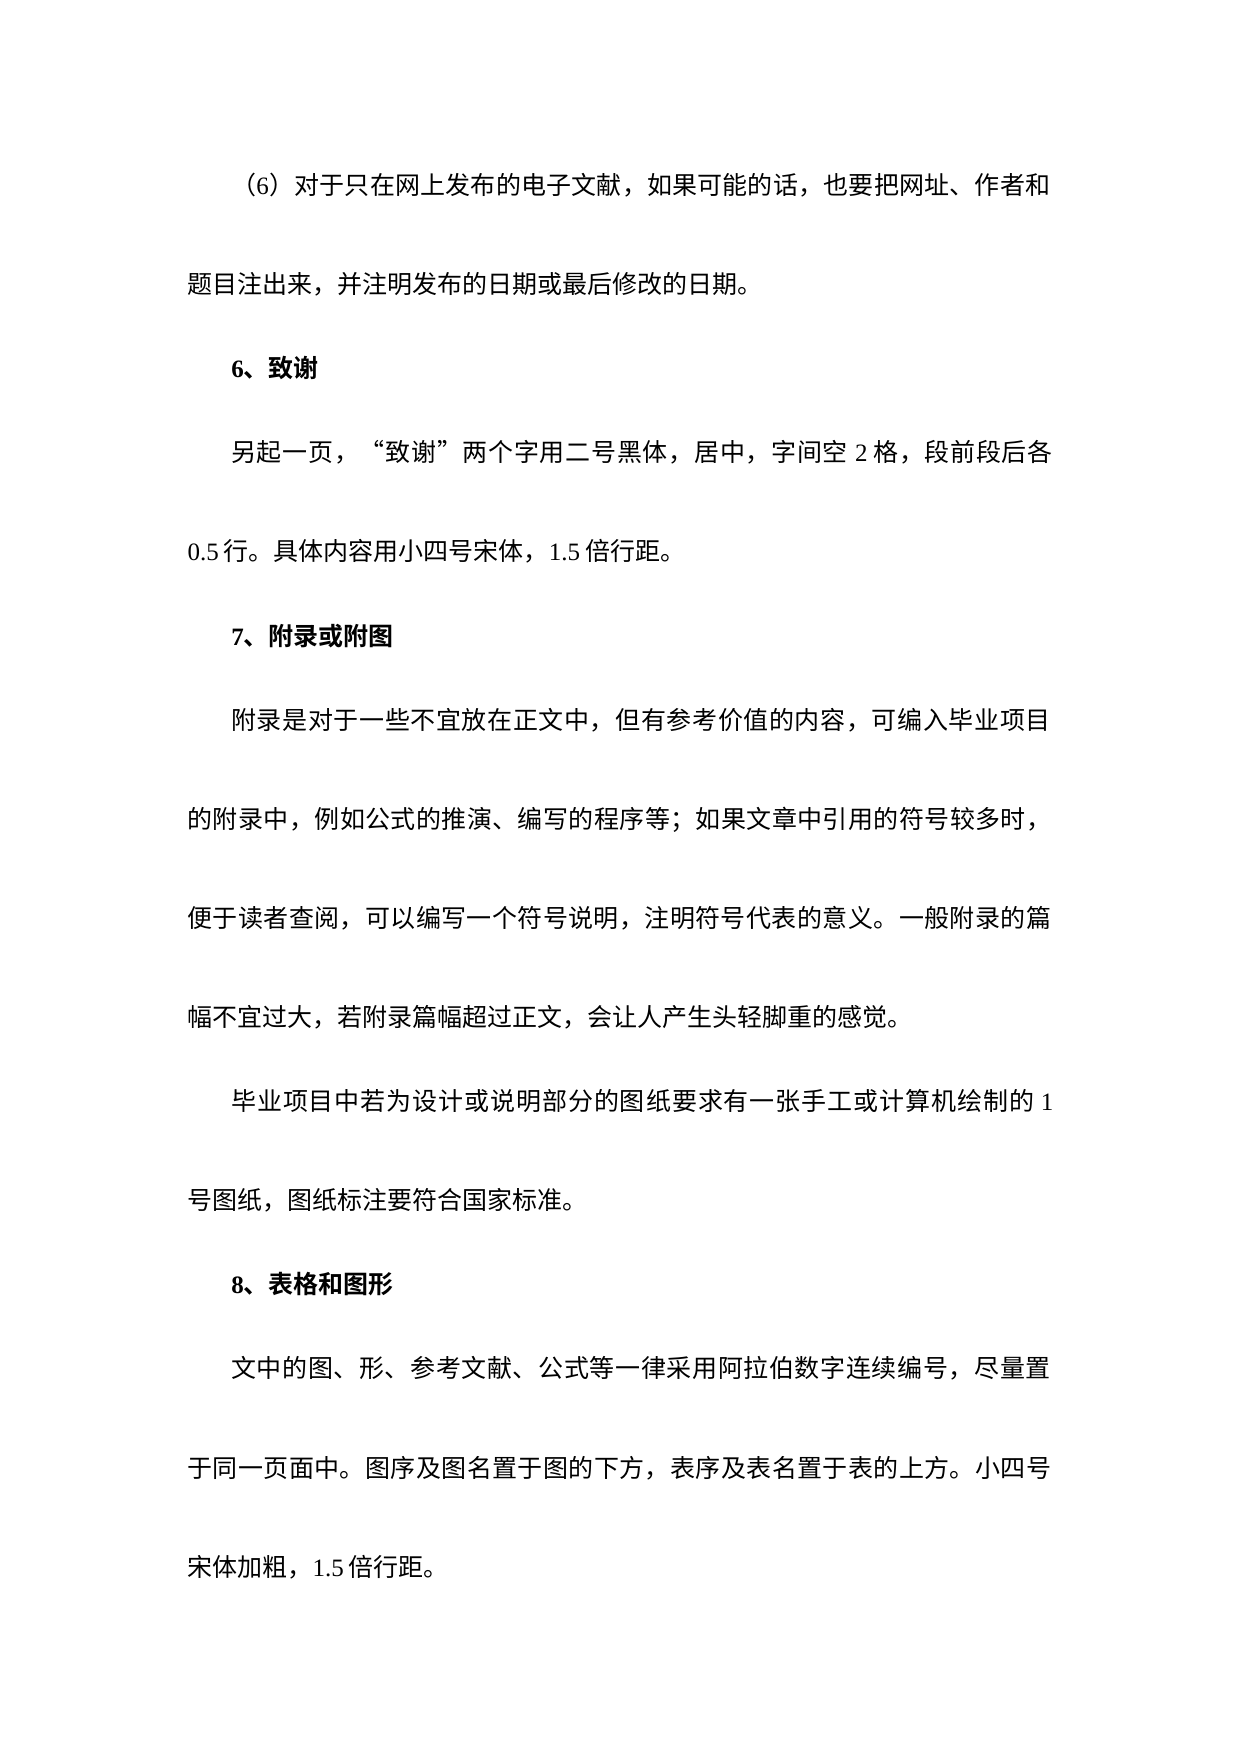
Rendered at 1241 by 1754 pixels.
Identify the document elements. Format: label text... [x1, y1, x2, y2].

text 7、附录或附图 [187, 601, 1053, 667]
text 8、表格和图形 [187, 1250, 1053, 1316]
text 附录是对于一些不宜放在正文中，但有参考价值的内容，可编入毕业项目的附录中，例如公式的推演、编写的程序等；如果文章中引用的符号较多时，便于读者查阅，可以编写一个符号说明，注明符号代表的意义。一般附录的篇幅不宜过大，若附录篇幅超过正文，会让人产生头轻脚重的感觉。 [187, 685, 1053, 1048]
text 文中的图、形、参考文献、公式等一律采用阿拉伯数字连续编号，尽量置于同一页面中。图序及图名置于图的下方，表序及表名置于表的上方。小四号宋体加粗，1.5倍行距。 [187, 1334, 1053, 1598]
text 毕业项目中若为设计或说明部分的图纸要求有一张手工或计算机绘制的1号图纸，图纸标注要符合国家标准。 [187, 1067, 1053, 1232]
text 另起一页，“致谢”两个字用二号黑体，居中，字间空2格，段前段后各0.5行。具体内容用小四号宋体，1.5倍行距。 [187, 418, 1053, 583]
text 6、致谢 [187, 334, 1053, 400]
text （6）对于只在网上发布的电子文献，如果可能的话，也要把网址、作者和题目注出来，并注明发布的日期或最后修改的日期。 [187, 151, 1053, 316]
